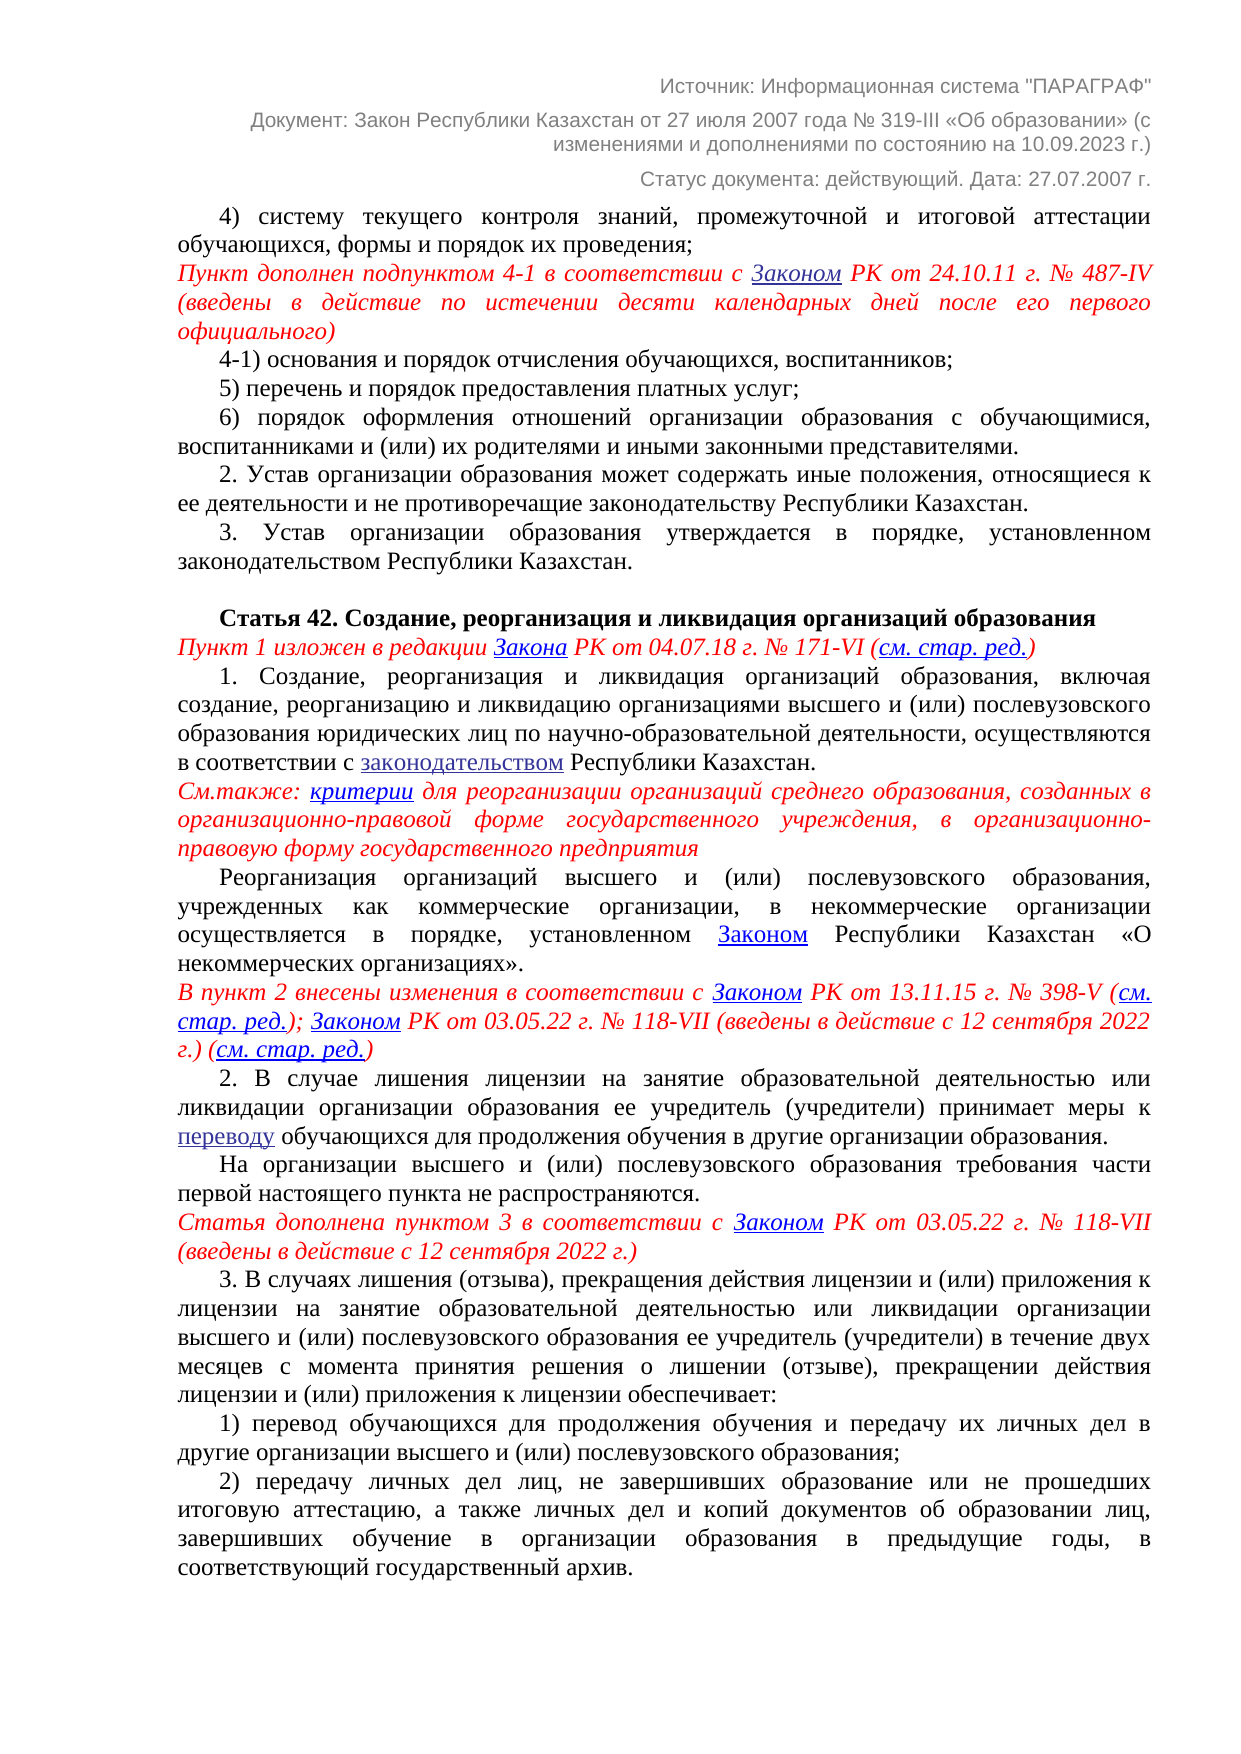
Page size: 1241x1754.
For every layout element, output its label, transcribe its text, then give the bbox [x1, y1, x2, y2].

text 2. Устав организации образования может содержать иные положения, относящиеся к ее деятельности и не противоречащие законодательству Республики Казахстан. [177, 459, 1152, 517]
text 3. В случаях лишения (отзыва), прекращения действия лицензии и (или) приложения к лицензии на занятие образовательной деятельностью или ликвидации организации высшего и (или) послевузовского образования ее учредитель (учредители) в течение двух месяцев с момента принятия решения о лишении (отзыве), прекращении действия лицензии и (или) приложения к лицензии обеспечивает: [177, 1264, 1152, 1408]
text 1) перевод обучающихся для продолжения обучения и передачу их личных дел в другие организации высшего и (или) послевузовского образования; [177, 1408, 1152, 1466]
text В пункт 2 внесены изменения в соответствии с Законом РК от 13.11.15 г. № 398-V (см. стар. ред.); Законом РК от 03.05.22 г. № 118-VII (введены в действие с 12 сентября 2022 г.) (см. стар. ред.) [177, 977, 1152, 1063]
text 4-1) основания и порядок отчисления обучающихся, воспитанников; [177, 344, 1152, 373]
text 6) порядок оформления отношений организации образования с обучающимися, воспитанниками и (или) их родителями и иными законными представителями. [177, 402, 1152, 459]
text На организации высшего и (или) послевузовского образования требования части первой настоящего пункта не распространяются. [177, 1149, 1152, 1207]
text Пункт 1 изложен в редакции Закона РК от 04.07.18 г. № 171-VI (см. стар. ред.) [177, 632, 1152, 661]
text 2. В случае лишения лицензии на занятие образовательной деятельностью или ликвидации организации образования ее учредитель (учредители) принимает меры к переводу обучающихся для продолжения обучения в другие организации образования. [177, 1063, 1152, 1149]
text 3. Устав организации образования утверждается в порядке, установленном законодательством Республики Казахстан. [177, 517, 1152, 574]
text Статья дополнена пунктом 3 в соответствии с Законом РК от 03.05.22 г. № 118-VII (введены в действие с 12 сентября 2022 г.) [177, 1207, 1152, 1264]
text Реорганизация организаций высшего и (или) послевузовского образования, учрежденных как коммерческие организации, в некоммерческие организации осуществляется в порядке, установленном Законом Республики Казахстан «О некоммерческих организациях». [177, 862, 1152, 977]
text См.также: критерии для реорганизации организаций среднего образования, созданных в организационно-правовой форме государственного учреждения, в организационно-правовую форму государственного предприятия [177, 776, 1152, 862]
text Статья 42. Создание, реорганизация и ликвидация организаций образования [177, 603, 1152, 632]
text 2) передачу личных дел лиц, не завершивших образование или не прошедших итоговую аттестацию, а также личных дел и копий документов об образовании лиц, завершивших обучение в организации образования в предыдущие годы, в соответствующий государственный архив. [177, 1466, 1152, 1581]
text 1. Создание, реорганизация и ликвидация организаций образования, включая создание, реорганизацию и ликвидацию организациями высшего и (или) послевузовского образования юридических лиц по научно-образовательной деятельности, осуществляются в соответствии с законодательством Республики Казахстан. [177, 661, 1152, 776]
text Пункт дополнен подпунктом 4-1 в соответствии с 3аконом РК от 24.10.11 г. № 487-IV (введены в действие по истечении десяти календарных дней после его первого официального) [177, 258, 1152, 344]
text 5) перечень и порядок предоставления платных услуг; [177, 373, 1152, 402]
text 4) систему текущего контроля знаний, промежуточной и итоговой аттестации обучающихся, формы и порядок их проведения; [177, 201, 1152, 258]
